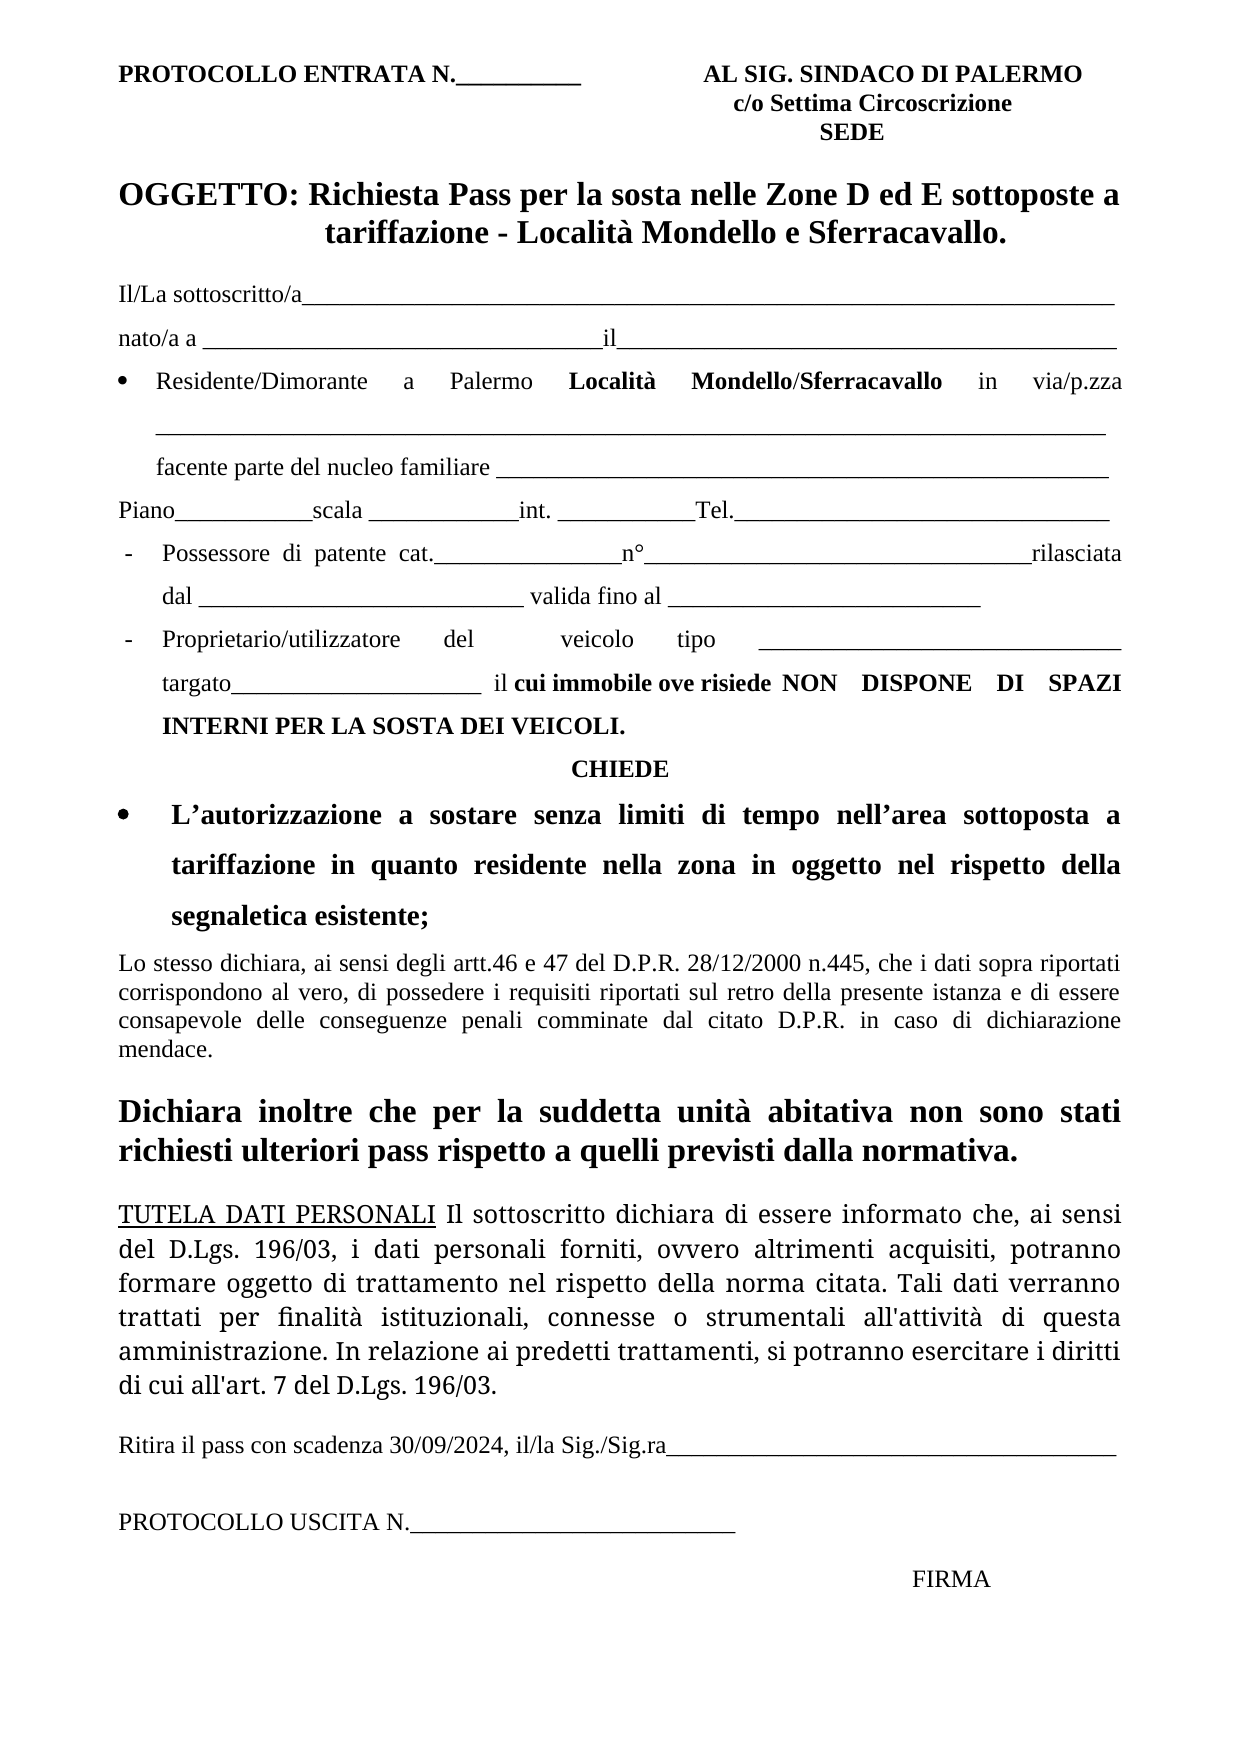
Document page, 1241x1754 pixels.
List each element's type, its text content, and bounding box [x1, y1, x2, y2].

subtitle OGGETTO: Richiesta Pass per la sosta nelle Zone D ed E sottoposte a tariffazione - Località Mondello e Sferracavallo. [118, 174, 1122, 251]
text FIRMA [782, 1564, 1122, 1593]
text PROTOCOLLO USCITA N.__________________________ [118, 1507, 1122, 1536]
text c/o Settima Circoscrizione [118, 88, 1122, 117]
text Dichiara inoltre che per la suddetta unità abitativa non sono stati richiesti ulteriori pass rispetto a quelli previsti dalla normativa. [118, 1092, 1122, 1168]
list Residente/Dimorante a Palermo Località Mondello/Sferracavallo in via/p.zza ____________________________________________________________________________ facente parte del nucleo familiare _________________________________________________ [118, 366, 1122, 481]
text PROTOCOLLO ENTRATA N.__________ AL SIG. SINDACO DI PALERMO [118, 59, 1122, 88]
text TUTELA DATI PERSONALI Il sottoscritto dichiara di essere informato che, ai sensi del D.Lgs. 196/03, i dati personali forniti, ovvero altrimenti acquisiti, potranno formare oggetto di trattamento nel rispetto della norma citata. Tali dati verranno trattati per finalità istituzionali, connesse o strumentali all'attività di questa amministrazione. In relazione ai predetti trattamenti, si potranno esercitare i diritti di cui all'art. 7 del D.Lgs. 196/03. [118, 1197, 1122, 1402]
subtitle CHIEDE [118, 754, 1122, 783]
text Lo stesso dichiara, ai sensi degli artt.46 e 47 del D.P.R. 28/12/2000 n.445, che i dati sopra riportati corrispondono al vero, di possedere i requisiti riportati sul retro della presente istanza e di essere consapevole delle conseguenze penali comminate dal citato D.P.R. in caso di dichiarazione mendace. [118, 948, 1122, 1063]
text Il/La sottoscritto/a_________________________________________________________________ [118, 279, 1122, 308]
list Proprietario/utilizzatore del veicolo tipo _____________________________ targato____________________ il cui immobile ove risiede NON DISPONE DI SPAZI INTERNI PER LA SOSTA DEI VEICOLI. [124, 624, 1122, 739]
text nato/a a ________________________________il________________________________________ [118, 323, 1122, 351]
text SEDE [118, 117, 1122, 145]
text Piano___________scala ____________int. ___________Tel.______________________________ [118, 495, 1122, 524]
list L’autorizzazione a sostare senza limiti di tempo nell’area sottoposta a tariffazione in quanto residente nella zona in oggetto nel rispetto della segnaletica esistente; [118, 797, 1122, 931]
list Possessore di patente cat._______________n°_______________________________rilasciata dal __________________________ valida fino al _________________________ [124, 538, 1122, 610]
text Ritira il pass con scadenza 30/09/2024, il/la Sig./Sig.ra____________________________________ [118, 1430, 1122, 1459]
